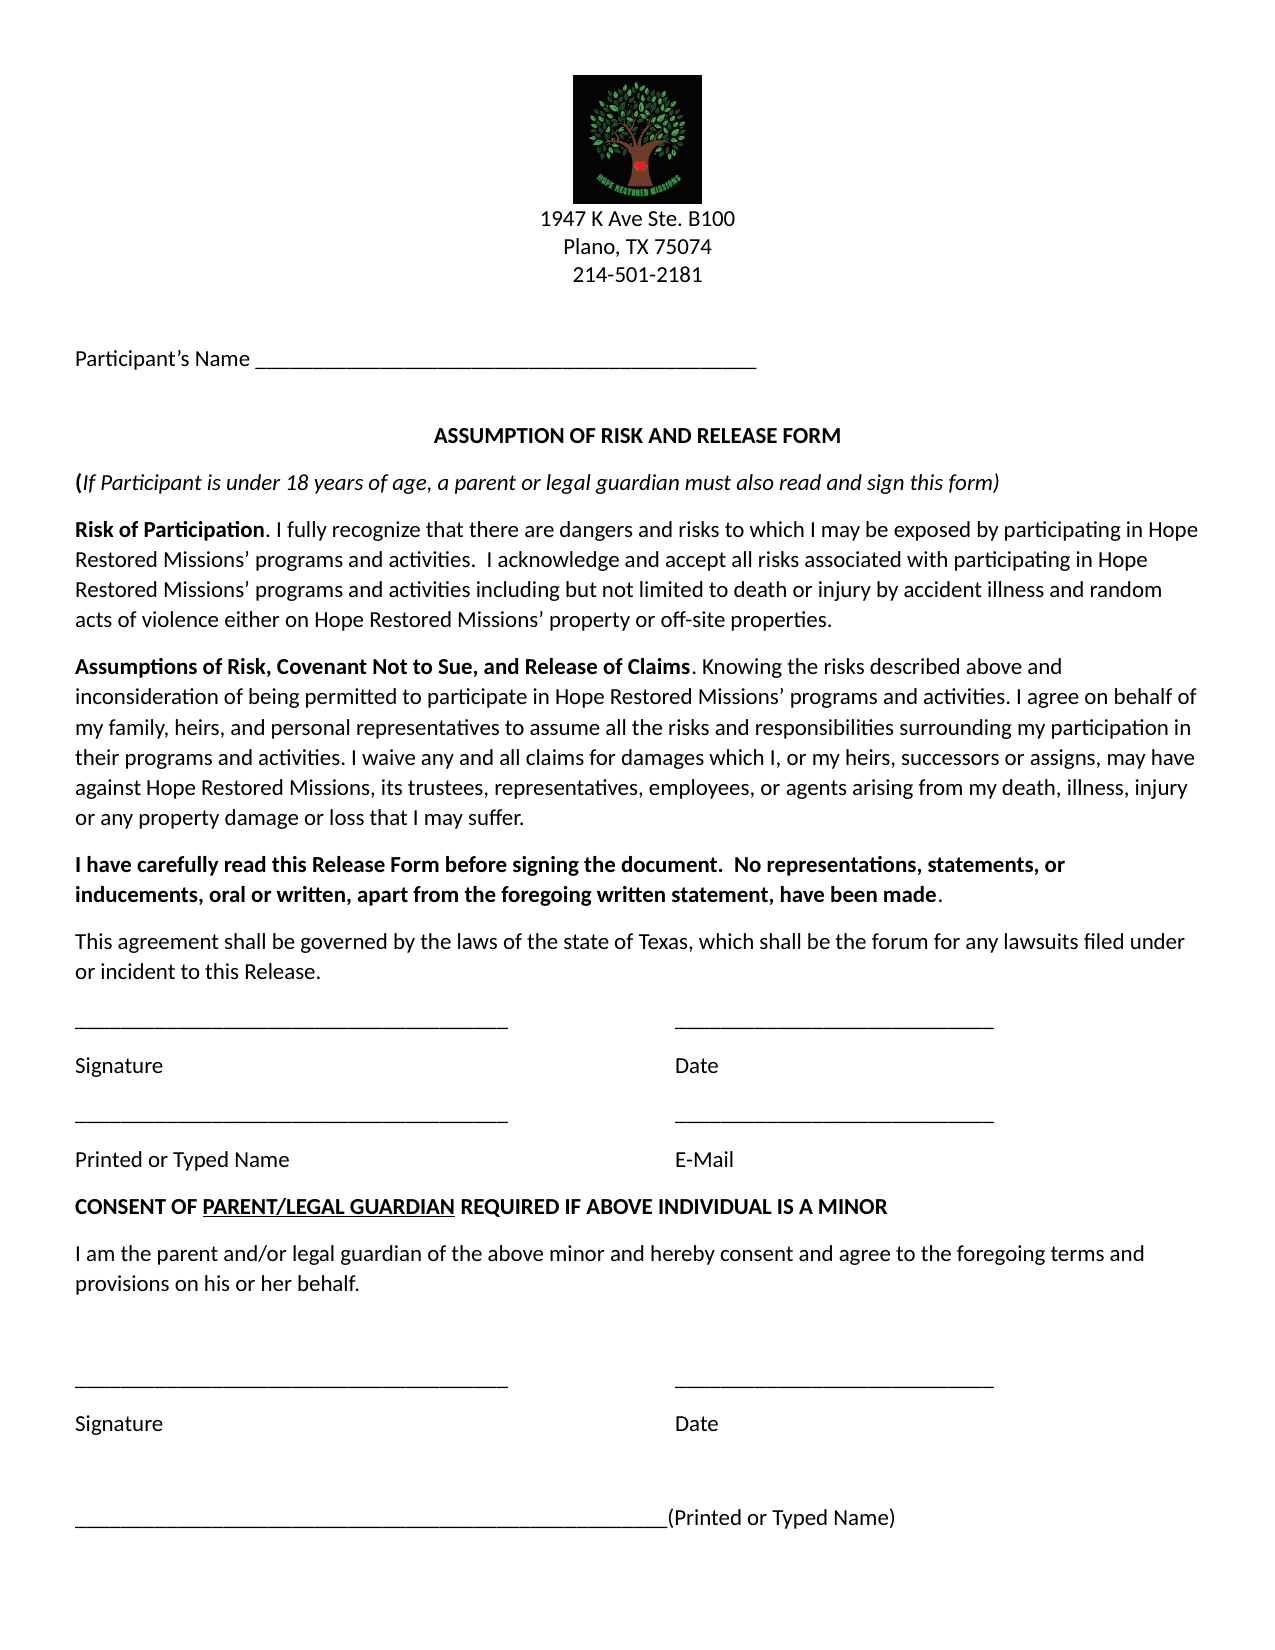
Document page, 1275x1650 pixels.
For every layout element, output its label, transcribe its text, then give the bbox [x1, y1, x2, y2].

text Risk of Participation. I fully recognize that there are dangers and risks to which I may be exposed by participating in Hope Restored Missions’ programs and activities. I acknowledge and accept all risks associated with participating in Hope Restored Missions’ programs and activities including but not limited to death or injury by accident illness and random acts of violence either on Hope Restored Missions’ property or off-site properties. [75, 515, 1200, 633]
text Participant’s Name ____________________________________________ [75, 344, 1200, 402]
text CONSENT OF PARENT/LEGAL GUARDIAN REQUIRED IF ABOVE INDIVIDUAL IS A MINOR [75, 1192, 1200, 1220]
text (If Participant is under 18 years of age, a parent or legal guardian must also read and sign this form) [75, 468, 1200, 496]
text ______________________________________ ____________________________ [75, 1004, 1200, 1032]
text ____________________________________________________(Printed or Typed Name) [75, 1503, 1200, 1531]
text Printed or Typed Name E-Mail [75, 1145, 1200, 1173]
text This agreement shall be governed by the laws of the state of Texas, which shall be the forum for any lawsuits filed under or incident to this Release. [75, 927, 1200, 985]
text Assumptions of Risk, Covenant Not to Sue, and Release of Claims. Knowing the risks described above and inconsideration of being permitted to participate in Hope Restored Missions’ programs and activities. I agree on behalf of my family, heirs, and personal representatives to assume all the risks and responsibilities surrounding my participation in their programs and activities. I waive any and all claims for damages which I, or my heirs, successors or assigns, may have against Hope Restored Missions, its trustees, representatives, employees, or agents arising from my death, illness, injury or any property damage or loss that I may suffer. [75, 652, 1200, 831]
picture [573, 75, 702, 204]
text I have carefully read this Release Form before signing the document. No representations, statements, or inducements, oral or written, apart from the foregoing written statement, have been made. [75, 850, 1200, 908]
text Signature Date [75, 1051, 1200, 1079]
text Signature Date [75, 1409, 1200, 1437]
text ASSUMPTION OF RISK AND RELEASE FORM [75, 421, 1200, 449]
text 1947 K Ave Ste. B100 [75, 204, 1200, 232]
text Plano, TX 75074 [75, 232, 1200, 260]
text ______________________________________ ____________________________ [75, 1363, 1200, 1391]
text ______________________________________ ____________________________ [75, 1098, 1200, 1126]
text I am the parent and/or legal guardian of the above minor and hereby consent and agree to the foregoing terms and provisions on his or her behalf. [75, 1239, 1200, 1297]
text 214-501-2181 [75, 260, 1200, 288]
